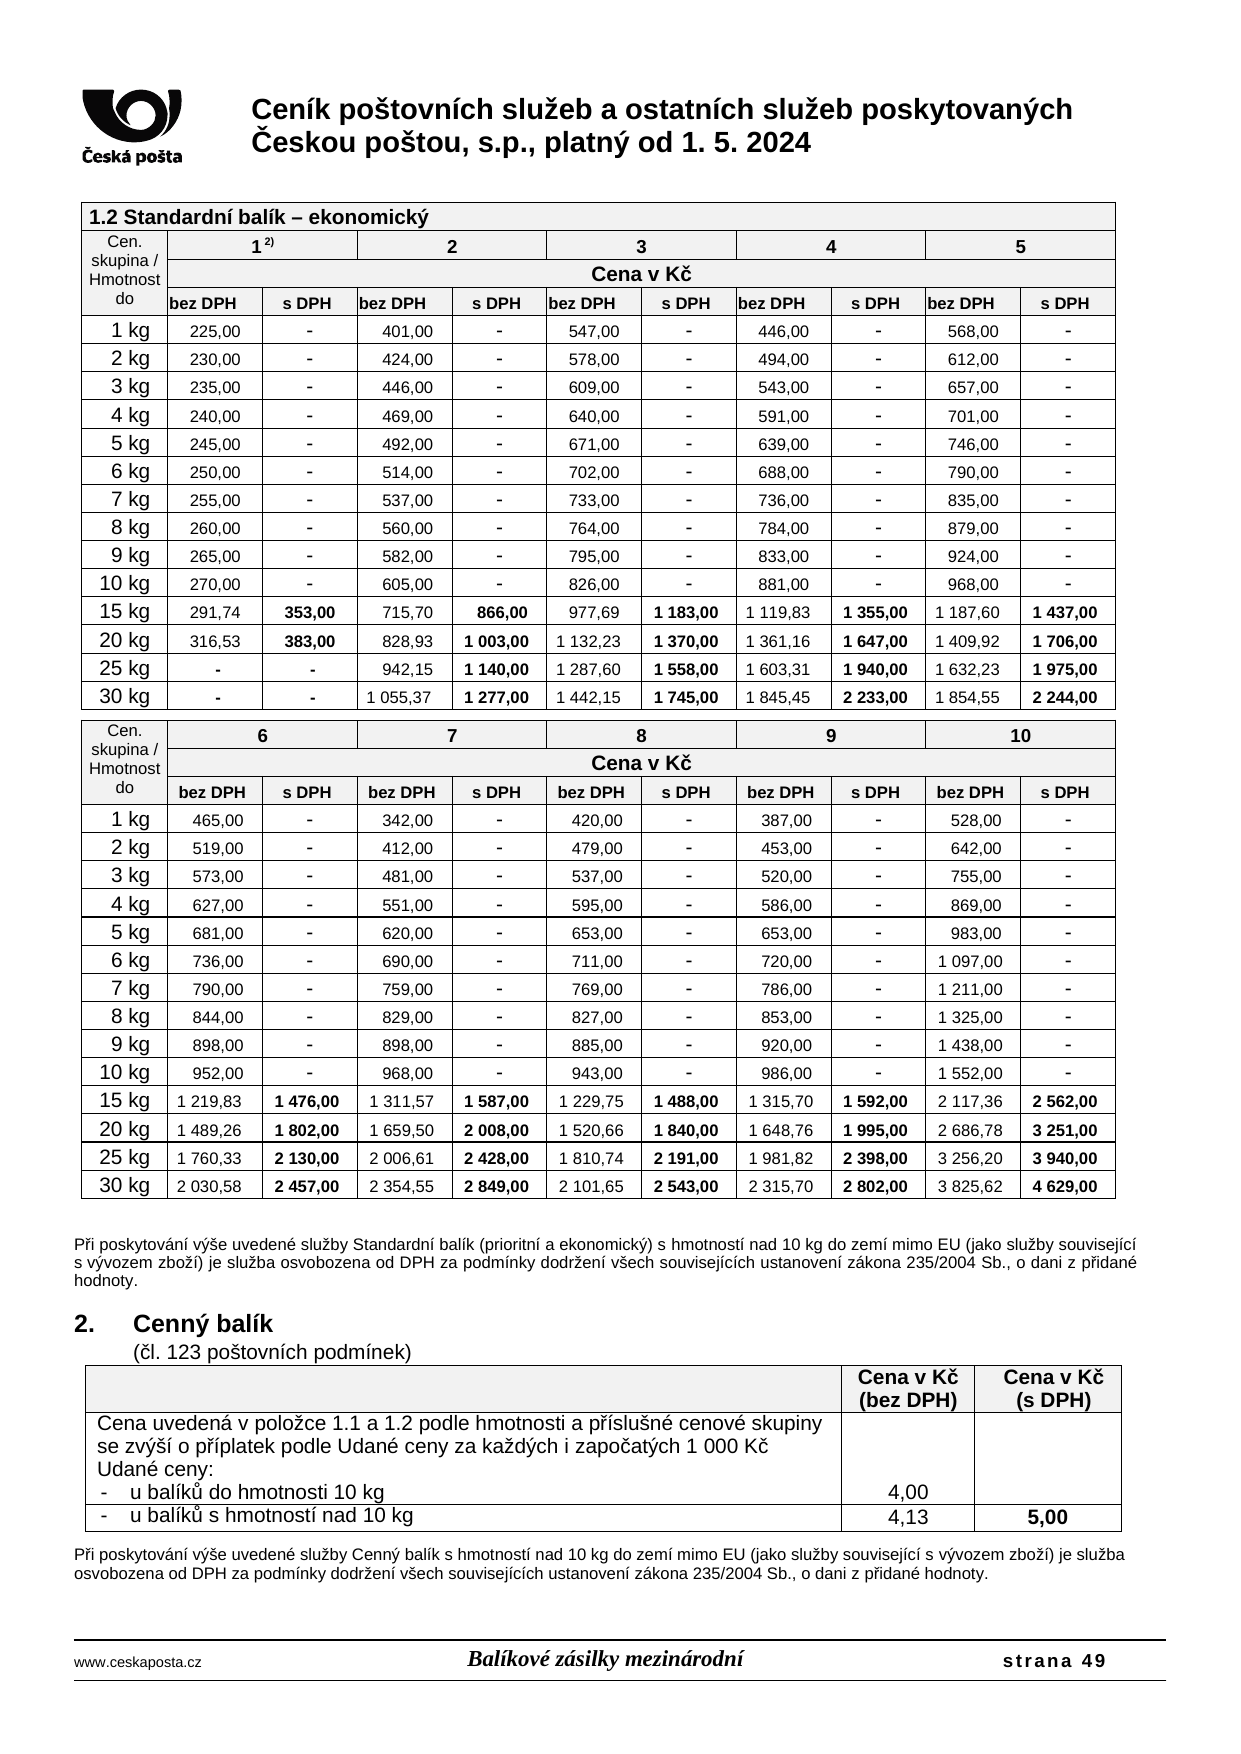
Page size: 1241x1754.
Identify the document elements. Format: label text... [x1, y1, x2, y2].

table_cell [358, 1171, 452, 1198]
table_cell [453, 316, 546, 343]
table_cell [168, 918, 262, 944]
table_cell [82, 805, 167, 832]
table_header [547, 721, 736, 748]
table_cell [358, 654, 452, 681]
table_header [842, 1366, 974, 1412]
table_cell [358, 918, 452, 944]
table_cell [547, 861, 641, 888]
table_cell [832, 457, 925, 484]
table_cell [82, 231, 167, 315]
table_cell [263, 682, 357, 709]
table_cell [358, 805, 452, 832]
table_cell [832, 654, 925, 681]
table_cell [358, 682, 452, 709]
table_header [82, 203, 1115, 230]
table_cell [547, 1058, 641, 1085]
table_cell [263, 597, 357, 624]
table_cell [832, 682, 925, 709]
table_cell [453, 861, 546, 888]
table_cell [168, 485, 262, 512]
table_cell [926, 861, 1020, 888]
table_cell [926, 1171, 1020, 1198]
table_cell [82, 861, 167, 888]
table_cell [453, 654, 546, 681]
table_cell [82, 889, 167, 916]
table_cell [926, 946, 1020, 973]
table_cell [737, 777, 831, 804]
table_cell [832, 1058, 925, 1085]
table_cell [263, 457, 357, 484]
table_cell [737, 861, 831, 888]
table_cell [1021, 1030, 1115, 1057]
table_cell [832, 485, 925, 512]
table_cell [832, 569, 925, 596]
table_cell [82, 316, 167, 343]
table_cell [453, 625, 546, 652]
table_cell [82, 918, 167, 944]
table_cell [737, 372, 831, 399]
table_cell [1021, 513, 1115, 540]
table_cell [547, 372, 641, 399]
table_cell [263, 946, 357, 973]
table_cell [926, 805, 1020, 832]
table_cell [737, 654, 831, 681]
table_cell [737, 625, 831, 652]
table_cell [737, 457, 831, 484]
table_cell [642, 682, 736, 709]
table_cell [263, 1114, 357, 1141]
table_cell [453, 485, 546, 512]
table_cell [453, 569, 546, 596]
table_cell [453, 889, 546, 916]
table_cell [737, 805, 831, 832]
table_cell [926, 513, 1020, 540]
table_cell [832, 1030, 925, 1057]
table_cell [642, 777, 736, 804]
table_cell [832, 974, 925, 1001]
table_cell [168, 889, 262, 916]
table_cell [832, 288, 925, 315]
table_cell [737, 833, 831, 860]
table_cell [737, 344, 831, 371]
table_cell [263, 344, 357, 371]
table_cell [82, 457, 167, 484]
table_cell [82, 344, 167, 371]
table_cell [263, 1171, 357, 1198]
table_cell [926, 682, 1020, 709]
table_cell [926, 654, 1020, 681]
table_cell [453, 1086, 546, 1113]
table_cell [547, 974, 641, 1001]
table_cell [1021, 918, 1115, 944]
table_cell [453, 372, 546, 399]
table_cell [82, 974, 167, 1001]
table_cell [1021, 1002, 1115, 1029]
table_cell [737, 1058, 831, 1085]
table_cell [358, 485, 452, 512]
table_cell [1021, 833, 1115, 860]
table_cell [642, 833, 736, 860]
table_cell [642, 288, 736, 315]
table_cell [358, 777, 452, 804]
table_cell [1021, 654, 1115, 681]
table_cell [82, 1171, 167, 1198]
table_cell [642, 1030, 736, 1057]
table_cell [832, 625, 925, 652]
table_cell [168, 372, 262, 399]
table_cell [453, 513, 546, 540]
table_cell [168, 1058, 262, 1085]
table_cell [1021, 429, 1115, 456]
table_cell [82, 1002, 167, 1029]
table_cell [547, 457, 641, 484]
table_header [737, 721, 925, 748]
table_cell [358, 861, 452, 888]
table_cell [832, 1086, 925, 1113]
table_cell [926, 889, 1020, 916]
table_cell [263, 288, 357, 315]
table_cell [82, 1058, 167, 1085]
subtitle Cenný balík [74, 1311, 1166, 1338]
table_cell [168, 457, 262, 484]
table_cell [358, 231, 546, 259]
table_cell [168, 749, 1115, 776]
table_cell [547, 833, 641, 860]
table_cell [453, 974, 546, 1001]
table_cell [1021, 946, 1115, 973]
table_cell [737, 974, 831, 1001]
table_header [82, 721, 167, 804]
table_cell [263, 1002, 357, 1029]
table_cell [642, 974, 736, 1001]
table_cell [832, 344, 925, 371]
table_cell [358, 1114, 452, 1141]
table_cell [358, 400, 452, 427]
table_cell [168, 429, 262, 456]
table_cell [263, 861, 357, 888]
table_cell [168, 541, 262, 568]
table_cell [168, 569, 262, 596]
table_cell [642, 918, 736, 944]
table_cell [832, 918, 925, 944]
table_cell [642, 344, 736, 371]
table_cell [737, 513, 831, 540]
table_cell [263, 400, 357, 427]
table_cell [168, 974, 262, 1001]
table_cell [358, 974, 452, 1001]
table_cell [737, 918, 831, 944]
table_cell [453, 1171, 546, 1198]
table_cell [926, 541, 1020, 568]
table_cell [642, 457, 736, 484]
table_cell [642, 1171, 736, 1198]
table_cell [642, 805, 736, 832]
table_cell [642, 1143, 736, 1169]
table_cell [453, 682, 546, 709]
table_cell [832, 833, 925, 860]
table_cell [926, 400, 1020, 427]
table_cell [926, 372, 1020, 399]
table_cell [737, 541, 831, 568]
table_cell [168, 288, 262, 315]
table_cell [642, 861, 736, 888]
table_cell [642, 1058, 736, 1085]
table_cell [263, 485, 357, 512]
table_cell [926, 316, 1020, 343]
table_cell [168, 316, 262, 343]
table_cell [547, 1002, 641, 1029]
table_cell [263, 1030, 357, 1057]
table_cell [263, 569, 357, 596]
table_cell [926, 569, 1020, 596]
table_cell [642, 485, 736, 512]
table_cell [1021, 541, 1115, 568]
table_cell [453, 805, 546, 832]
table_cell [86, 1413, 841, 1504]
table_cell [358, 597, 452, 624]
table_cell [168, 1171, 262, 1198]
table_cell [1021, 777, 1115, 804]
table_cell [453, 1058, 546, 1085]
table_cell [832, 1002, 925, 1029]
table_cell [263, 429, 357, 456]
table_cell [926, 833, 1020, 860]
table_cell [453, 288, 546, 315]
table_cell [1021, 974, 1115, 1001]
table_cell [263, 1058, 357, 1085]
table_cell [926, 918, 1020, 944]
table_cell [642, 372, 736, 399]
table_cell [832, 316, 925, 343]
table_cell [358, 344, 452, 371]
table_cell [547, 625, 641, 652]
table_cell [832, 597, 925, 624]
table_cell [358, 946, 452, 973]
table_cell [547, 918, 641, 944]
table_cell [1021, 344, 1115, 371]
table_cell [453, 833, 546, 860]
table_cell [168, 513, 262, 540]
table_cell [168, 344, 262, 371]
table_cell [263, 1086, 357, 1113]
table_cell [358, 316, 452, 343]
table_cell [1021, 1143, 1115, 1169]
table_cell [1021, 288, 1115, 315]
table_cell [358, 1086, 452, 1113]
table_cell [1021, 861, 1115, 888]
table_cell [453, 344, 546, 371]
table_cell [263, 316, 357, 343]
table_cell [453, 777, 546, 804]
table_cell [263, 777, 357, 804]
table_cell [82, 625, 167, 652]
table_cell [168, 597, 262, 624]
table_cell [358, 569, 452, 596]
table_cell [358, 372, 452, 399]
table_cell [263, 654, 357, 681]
text Při poskytování výše uvedené služby Cenný balík s hmotností nad 10 kg do zemí mimo EU (jako služby související s vývozem zboží) je služba osvobozena od DPH za podmínky dodržení všech souvisejících ustanovení zákona 235/2004 Sb., o dani z přidané hodnoty. [74, 1544, 1166, 1583]
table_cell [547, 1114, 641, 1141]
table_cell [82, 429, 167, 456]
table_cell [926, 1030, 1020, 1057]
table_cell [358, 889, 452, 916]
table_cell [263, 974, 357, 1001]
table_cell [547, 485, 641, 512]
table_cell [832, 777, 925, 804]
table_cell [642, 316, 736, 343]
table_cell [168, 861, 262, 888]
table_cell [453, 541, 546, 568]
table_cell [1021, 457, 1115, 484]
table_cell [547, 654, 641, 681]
text (čl. 123 poštovních podmínek) [68, 1338, 1166, 1365]
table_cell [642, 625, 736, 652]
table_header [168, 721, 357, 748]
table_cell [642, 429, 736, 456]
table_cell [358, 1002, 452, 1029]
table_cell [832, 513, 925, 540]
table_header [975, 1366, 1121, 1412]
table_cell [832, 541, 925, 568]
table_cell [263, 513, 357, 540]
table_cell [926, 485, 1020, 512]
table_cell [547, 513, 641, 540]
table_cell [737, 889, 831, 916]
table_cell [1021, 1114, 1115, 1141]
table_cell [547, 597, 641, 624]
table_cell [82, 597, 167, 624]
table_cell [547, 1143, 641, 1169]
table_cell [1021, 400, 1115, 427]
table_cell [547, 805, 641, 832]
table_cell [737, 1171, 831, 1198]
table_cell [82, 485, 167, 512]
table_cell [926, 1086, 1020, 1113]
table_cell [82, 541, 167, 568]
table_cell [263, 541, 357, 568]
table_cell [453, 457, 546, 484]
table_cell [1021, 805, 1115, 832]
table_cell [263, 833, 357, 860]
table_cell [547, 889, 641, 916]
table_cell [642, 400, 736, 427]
text Při poskytování výše uvedené služby Standardní balík (prioritní a ekonomický) s hmotností nad 10 kg do zemí mimo EU (jako služby související s vývozem zboží) je služba osvobozena od DPH za podmínky dodržení všech souvisejících ustanovení zákona 235/2004 Sb., o dani z přidané hodnoty. [74, 1236, 1137, 1290]
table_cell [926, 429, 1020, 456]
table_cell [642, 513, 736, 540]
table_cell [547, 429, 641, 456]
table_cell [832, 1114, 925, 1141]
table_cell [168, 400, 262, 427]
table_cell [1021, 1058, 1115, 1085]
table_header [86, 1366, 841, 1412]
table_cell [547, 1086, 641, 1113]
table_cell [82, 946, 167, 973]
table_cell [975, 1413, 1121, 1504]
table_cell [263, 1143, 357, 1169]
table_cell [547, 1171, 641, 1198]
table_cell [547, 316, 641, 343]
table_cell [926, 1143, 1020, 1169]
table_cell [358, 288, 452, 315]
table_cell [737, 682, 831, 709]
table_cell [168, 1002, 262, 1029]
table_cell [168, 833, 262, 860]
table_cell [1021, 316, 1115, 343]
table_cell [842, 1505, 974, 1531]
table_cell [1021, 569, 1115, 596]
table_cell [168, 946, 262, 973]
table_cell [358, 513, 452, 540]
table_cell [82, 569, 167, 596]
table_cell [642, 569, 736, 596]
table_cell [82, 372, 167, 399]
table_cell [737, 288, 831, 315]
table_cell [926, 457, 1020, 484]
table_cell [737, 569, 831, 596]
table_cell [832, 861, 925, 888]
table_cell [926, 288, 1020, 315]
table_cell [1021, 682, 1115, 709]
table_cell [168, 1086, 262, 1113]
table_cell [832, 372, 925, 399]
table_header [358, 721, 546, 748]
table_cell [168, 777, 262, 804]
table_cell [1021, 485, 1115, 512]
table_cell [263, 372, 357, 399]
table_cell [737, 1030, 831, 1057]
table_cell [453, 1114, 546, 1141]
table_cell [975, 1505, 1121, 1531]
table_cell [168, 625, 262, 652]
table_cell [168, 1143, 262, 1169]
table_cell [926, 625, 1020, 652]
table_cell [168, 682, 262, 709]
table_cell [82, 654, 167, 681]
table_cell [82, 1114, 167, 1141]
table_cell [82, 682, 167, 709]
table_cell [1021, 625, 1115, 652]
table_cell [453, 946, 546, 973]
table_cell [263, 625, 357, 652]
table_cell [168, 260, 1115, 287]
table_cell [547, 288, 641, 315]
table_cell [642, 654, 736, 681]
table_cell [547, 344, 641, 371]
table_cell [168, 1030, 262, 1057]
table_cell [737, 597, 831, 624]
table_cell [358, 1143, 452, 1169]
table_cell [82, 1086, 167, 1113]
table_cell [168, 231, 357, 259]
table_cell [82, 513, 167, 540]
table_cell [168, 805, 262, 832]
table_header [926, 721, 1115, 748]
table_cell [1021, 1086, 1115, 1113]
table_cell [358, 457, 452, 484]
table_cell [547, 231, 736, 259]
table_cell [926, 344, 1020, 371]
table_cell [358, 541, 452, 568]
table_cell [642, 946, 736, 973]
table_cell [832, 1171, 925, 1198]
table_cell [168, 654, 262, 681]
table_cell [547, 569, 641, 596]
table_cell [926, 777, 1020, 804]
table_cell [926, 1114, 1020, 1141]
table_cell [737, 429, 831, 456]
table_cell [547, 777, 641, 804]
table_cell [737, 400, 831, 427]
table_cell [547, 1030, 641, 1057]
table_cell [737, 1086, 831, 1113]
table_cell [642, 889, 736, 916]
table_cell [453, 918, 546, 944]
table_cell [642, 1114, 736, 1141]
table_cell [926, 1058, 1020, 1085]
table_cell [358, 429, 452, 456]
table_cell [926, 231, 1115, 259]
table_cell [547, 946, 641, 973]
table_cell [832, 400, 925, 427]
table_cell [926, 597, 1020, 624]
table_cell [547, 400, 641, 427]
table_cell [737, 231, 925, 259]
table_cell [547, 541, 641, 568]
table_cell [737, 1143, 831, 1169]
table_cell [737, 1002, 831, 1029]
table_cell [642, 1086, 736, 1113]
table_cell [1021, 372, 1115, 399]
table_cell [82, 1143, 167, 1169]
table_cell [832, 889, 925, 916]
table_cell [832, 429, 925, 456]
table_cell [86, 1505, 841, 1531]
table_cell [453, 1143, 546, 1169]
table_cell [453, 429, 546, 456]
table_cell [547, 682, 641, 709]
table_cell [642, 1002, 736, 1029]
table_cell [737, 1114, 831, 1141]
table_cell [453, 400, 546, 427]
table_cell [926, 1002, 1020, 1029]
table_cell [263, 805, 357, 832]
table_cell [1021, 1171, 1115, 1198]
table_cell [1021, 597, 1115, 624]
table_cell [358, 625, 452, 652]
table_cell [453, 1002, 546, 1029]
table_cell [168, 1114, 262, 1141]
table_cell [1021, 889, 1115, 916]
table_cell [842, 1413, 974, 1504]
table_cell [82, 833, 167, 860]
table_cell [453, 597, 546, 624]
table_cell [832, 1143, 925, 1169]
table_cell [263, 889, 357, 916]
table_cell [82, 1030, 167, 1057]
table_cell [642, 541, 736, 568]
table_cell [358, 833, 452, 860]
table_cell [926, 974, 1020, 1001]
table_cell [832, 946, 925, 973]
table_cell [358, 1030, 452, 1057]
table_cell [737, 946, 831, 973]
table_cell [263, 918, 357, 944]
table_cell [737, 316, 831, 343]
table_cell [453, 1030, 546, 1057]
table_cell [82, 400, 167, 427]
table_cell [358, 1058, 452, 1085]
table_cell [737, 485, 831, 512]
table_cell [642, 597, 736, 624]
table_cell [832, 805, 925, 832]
